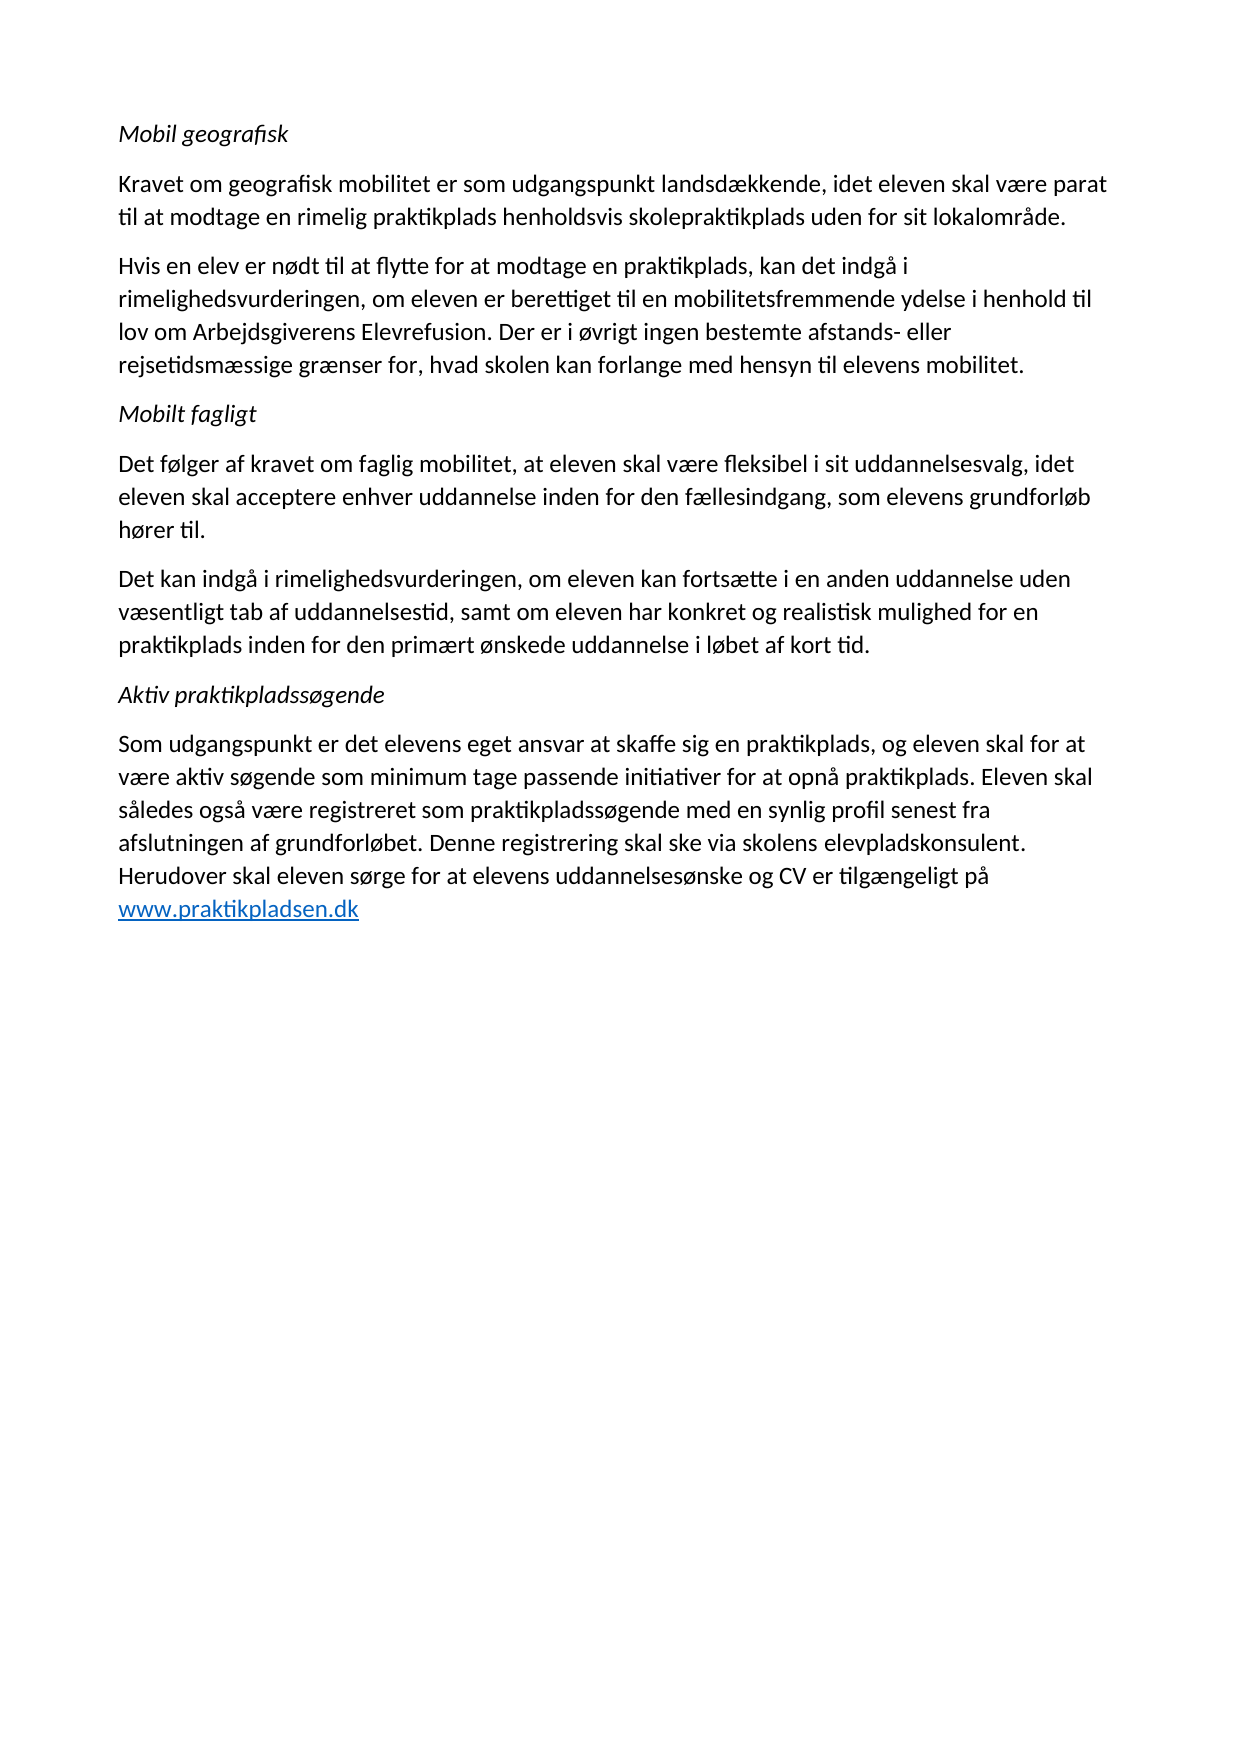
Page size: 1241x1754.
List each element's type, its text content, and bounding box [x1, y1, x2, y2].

text Hvis en elev er nødt til at flytte for at modtage en praktikplads, kan det indgå i rimelighedsvurderingen, om eleven er berettiget til en mobilitetsfremmende ydelse i henhold til lov om Arbejdsgiverens Elevrefusion. Der er i øvrigt ingen bestemte afstands- eller rejsetidsmæssige grænser for, hvad skolen kan forlange med hensyn til elevens mobilitet. [118, 250, 1122, 379]
text Aktiv praktikpladssøgende [118, 679, 1122, 709]
text Som udgangspunkt er det elevens eget ansvar at skaffe sig en praktikplads, og eleven skal for at være aktiv søgende som minimum tage passende initiativer for at opnå praktikplads. Eleven skal således også være registreret som praktikpladssøgende med en synlig profil senest fra afslutningen af grundforløbet. Denne registrering skal ske via skolens elevpladskonsulent. Herudover skal eleven sørge for at elevens uddannelsesønske og CV er tilgængeligt på www.praktikpladsen.dk [118, 729, 1122, 924]
text Det følger af kravet om faglig mobilitet, at eleven skal være fleksibel i sit uddannelsesvalg, idet eleven skal acceptere enhver uddannelse inden for den fællesindgang, som elevens grundforløb hører til. [118, 448, 1122, 544]
text Mobilt fagligt [118, 399, 1122, 429]
text Kravet om geografisk mobilitet er som udgangspunkt landsdækkende, idet eleven skal være parat til at modtage en rimelig praktikplads henholdsvis skolepraktikplads uden for sit lokalområde. [118, 168, 1122, 231]
text Mobil geografisk [118, 118, 1122, 149]
text Det kan indgå i rimelighedsvurderingen, om eleven kan fortsætte i en anden uddannelse uden væsentligt tab af uddannelsestid, samt om eleven har konkret og realistisk mulighed for en praktikplads inden for den primært ønskede uddannelse i løbet af kort tid. [118, 564, 1122, 660]
